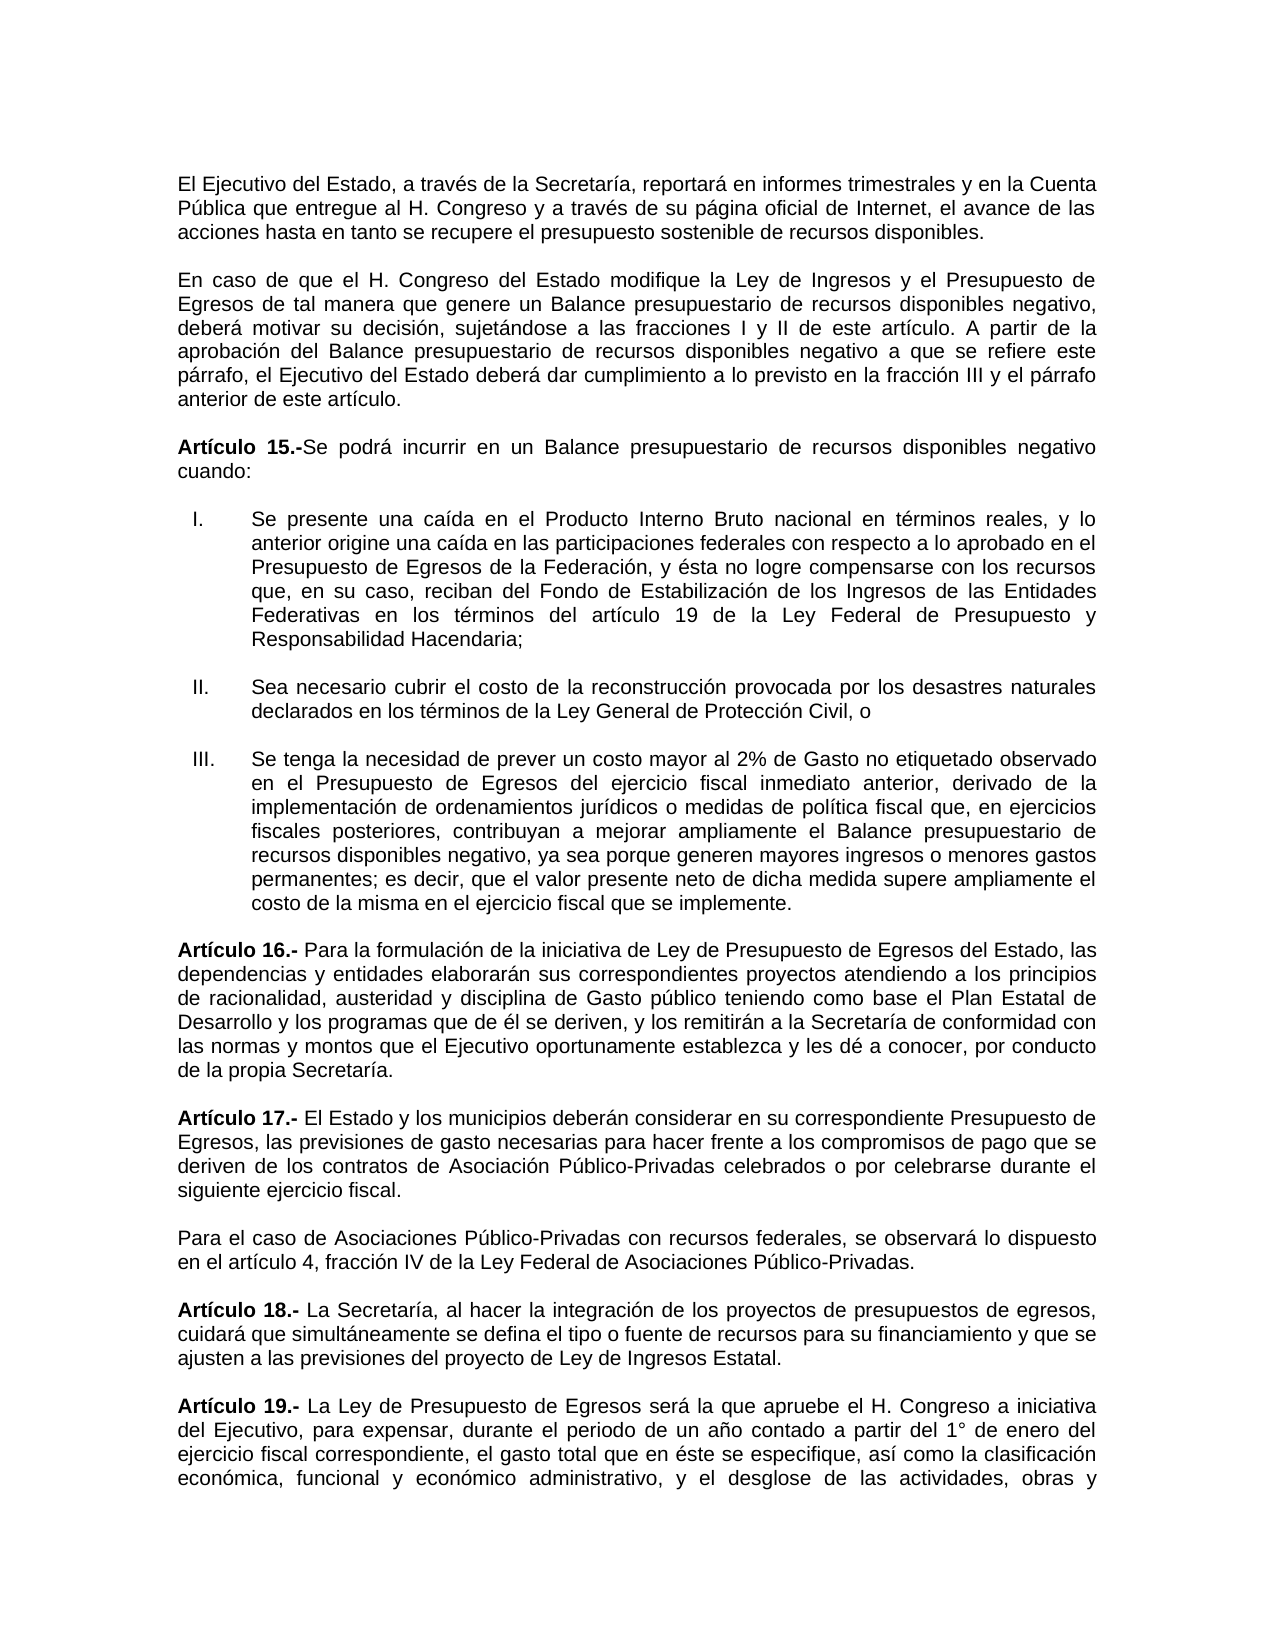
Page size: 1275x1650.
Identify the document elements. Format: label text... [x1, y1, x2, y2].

list Se tenga la necesidad de prever un costo mayor al 2% de Gasto no etiquetado observado en el Presupuesto de Egresos del ejercicio fiscal inmediato anterior, derivado de la implementación de ordenamientos jurídicos o medidas de política fiscal que, en ejercicios fiscales posteriores, contribuyan a mejorar ampliamente el Balance presupuestario de recursos disponibles negativo, ya sea porque generen mayores ingresos o menores gastos permanentes; es decir, que el valor presente neto de dicha medida supere ampliamente el costo de la misma en el ejercicio fiscal que se implemente. [192, 747, 1098, 914]
list Sea necesario cubrir el costo de la reconstrucción provocada por los desastres naturales declarados en los términos de la Ley General de Protección Civil, o [192, 675, 1098, 723]
text En caso de que el H. Congreso del Estado modifique la Ley de Ingresos y el Presupuesto de Egresos de tal manera que genere un Balance presupuestario de recursos disponibles negativo, deberá motivar su decisión, sujetándose a las fracciones I y II de este artículo. A partir de la aprobación del Balance presupuestario de recursos disponibles negativo a que se refiere este párrafo, el Ejecutivo del Estado deberá dar cumplimiento a lo previsto en la fracción III y el párrafo anterior de este artículo. [177, 267, 1098, 411]
text Artículo 17.- El Estado y los municipios deberán considerar en su correspondiente Presupuesto de Egresos, las previsiones de gasto necesarias para hacer frente a los compromisos de pago que se deriven de los contratos de Asociación Público-Privadas celebrados o por celebrarse durante el siguiente ejercicio fiscal. [177, 1106, 1098, 1202]
text Artículo 18.- La Secretaría, al hacer la integración de los proyectos de presupuestos de egresos, cuidará que simultáneamente se defina el tipo o fuente de recursos para su financiamiento y que se ajusten a las previsiones del proyecto de Ley de Ingresos Estatal. [177, 1298, 1098, 1369]
text Artículo 16.- Para la formulación de la iniciativa de Ley de Presupuesto de Egresos del Estado, las dependencias y entidades elaborarán sus correspondientes proyectos atendiendo a los principios de racionalidad, austeridad y disciplina de Gasto público teniendo como base el Plan Estatal de Desarrollo y los programas que de él se deriven, y los remitirán a la Secretaría de conformidad con las normas y montos que el Ejecutivo oportunamente establezca y les dé a conocer, por conducto de la propia Secretaría. [177, 938, 1098, 1082]
list Se presente una caída en el Producto Interno Bruto nacional en términos reales, y lo anterior origine una caída en las participaciones federales con respecto a lo aprobado en el Presupuesto de Egresos de la Federación, y ésta no logre compensarse con los recursos que, en su caso, reciban del Fondo de Estabilización de los Ingresos de las Entidades Federativas en los términos del artículo 19 de la Ley Federal de Presupuesto y Responsabilidad Hacendaria; [192, 507, 1098, 651]
text Artículo 15.-Se podrá incurrir en un Balance presupuestario de recursos disponibles negativo cuando: [177, 435, 1098, 483]
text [177, 1393, 1098, 1489]
text Para el caso de Asociaciones Público-Privadas con recursos federales, se observará lo dispuesto en el artículo 4, fracción IV de la Ley Federal de Asociaciones Público-Privadas. [177, 1226, 1098, 1274]
text El Ejecutivo del Estado, a través de la Secretaría, reportará en informes trimestrales y en la Cuenta Pública que entregue al H. Congreso y a través de su página oficial de Internet, el avance de las acciones hasta en tanto se recupere el presupuesto sostenible de recursos disponibles. [177, 172, 1098, 243]
